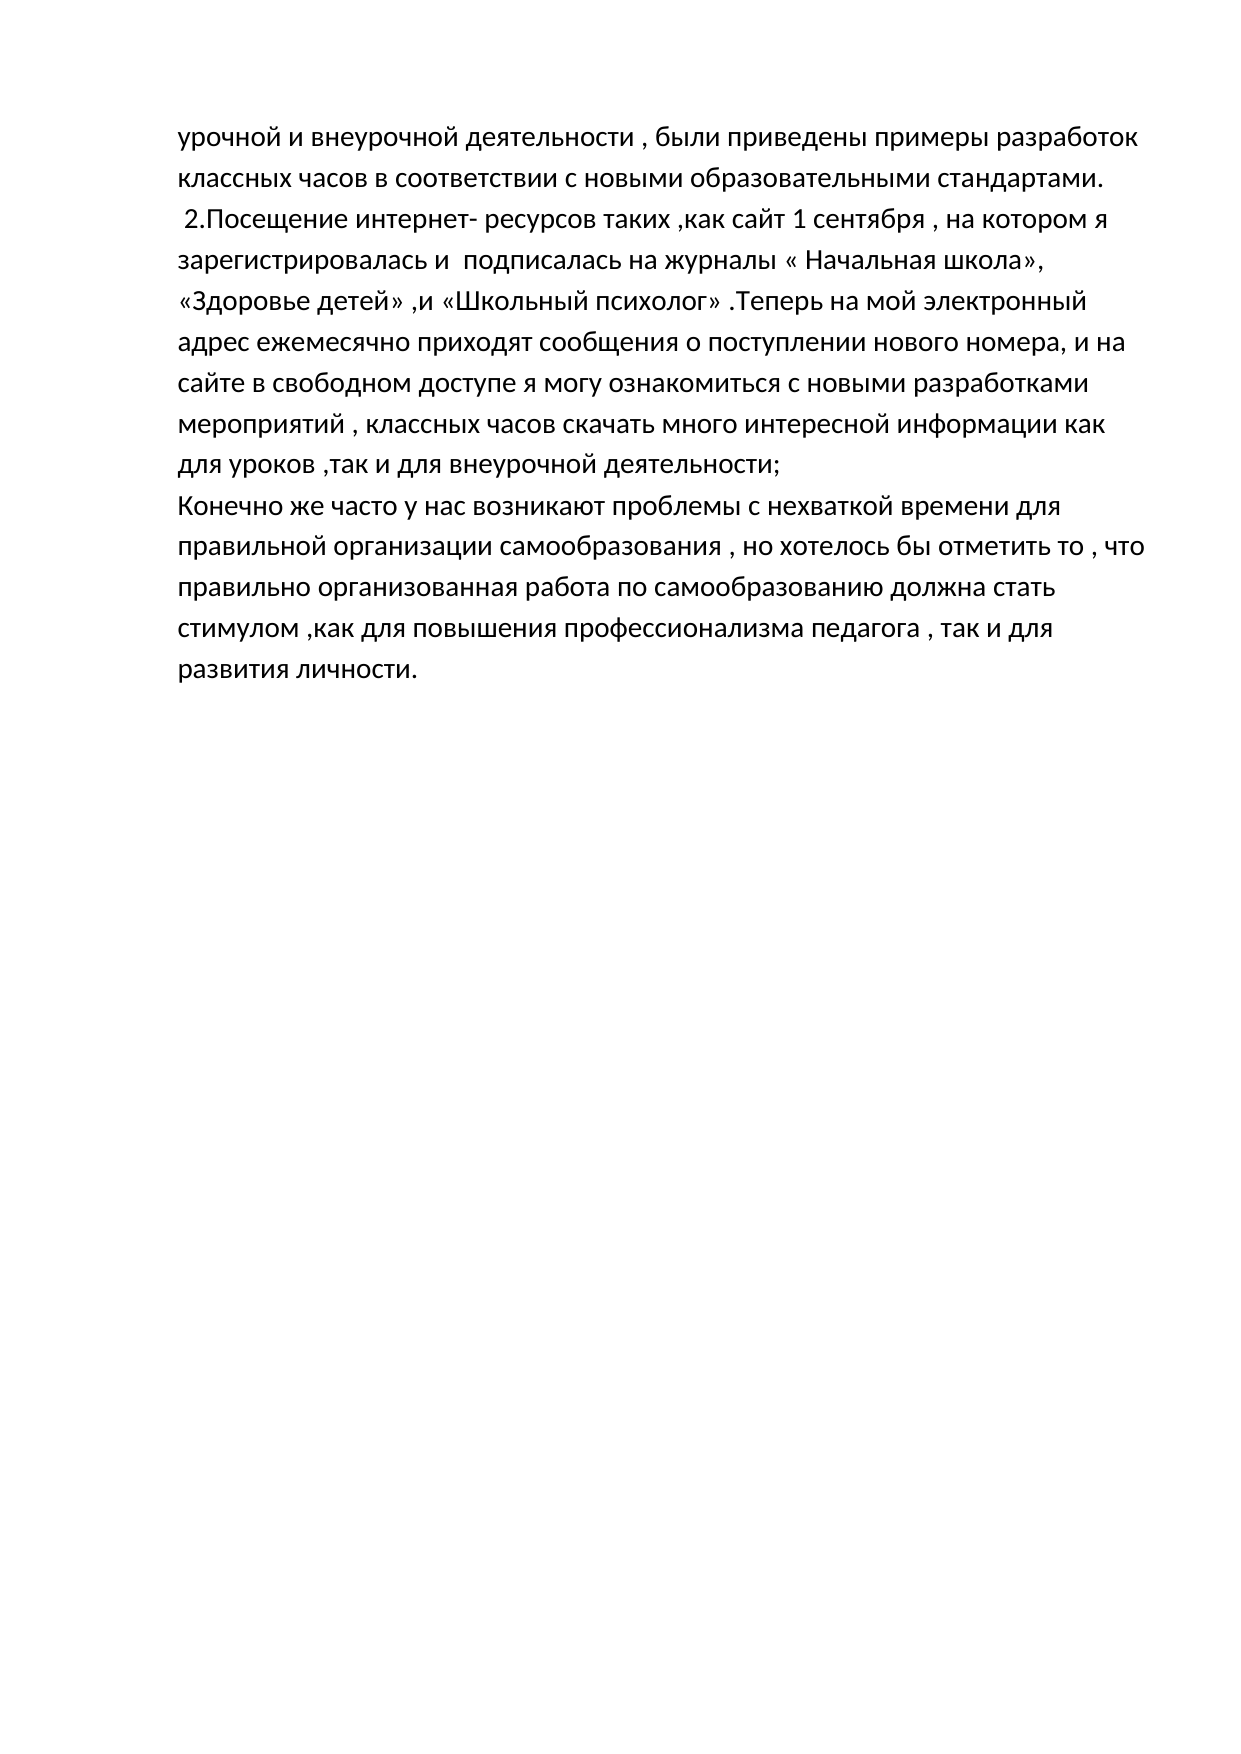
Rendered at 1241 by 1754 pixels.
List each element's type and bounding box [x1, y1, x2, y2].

text [177, 118, 1152, 686]
